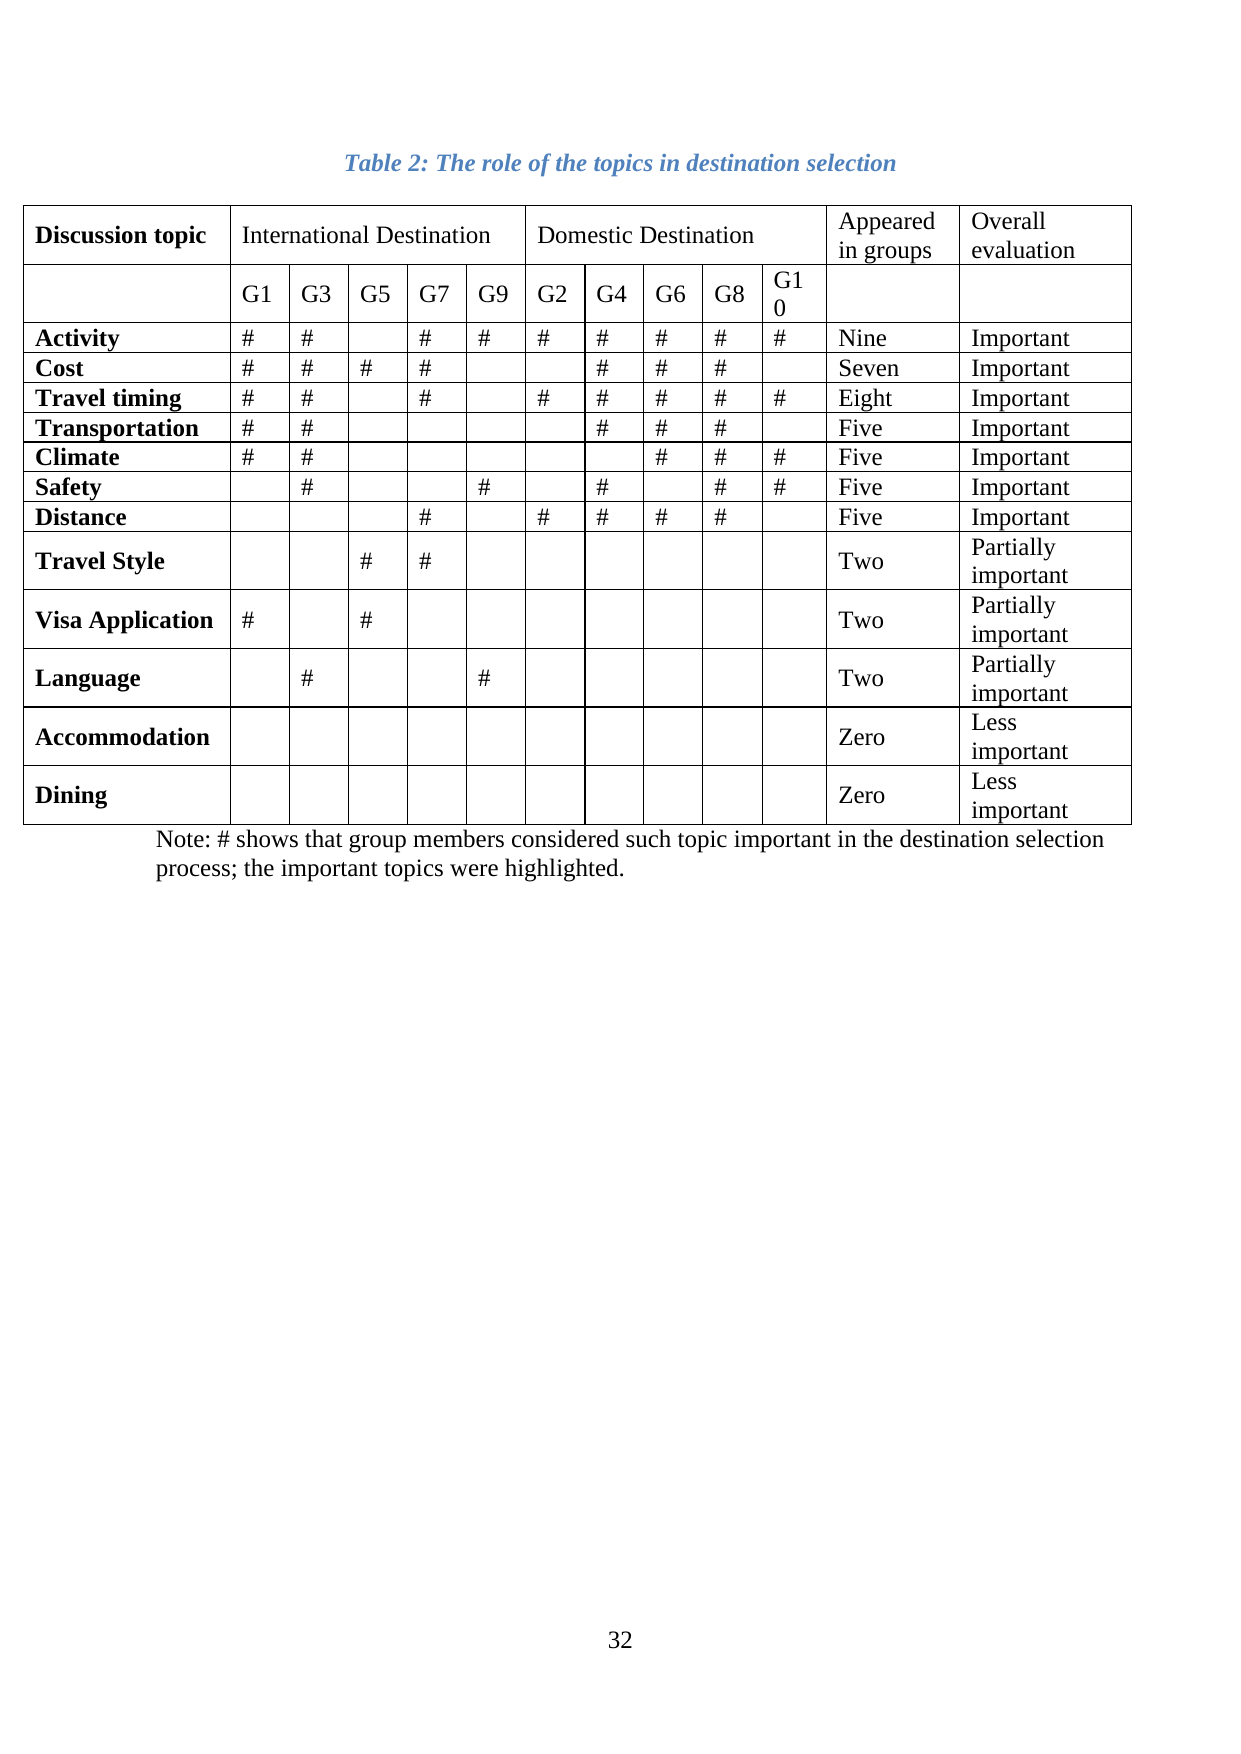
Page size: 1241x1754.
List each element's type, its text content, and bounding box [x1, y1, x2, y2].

table_cell Distance [24, 502, 230, 531]
table_cell # [408, 323, 466, 352]
table_cell Safety [24, 472, 230, 501]
table_cell [763, 649, 826, 706]
table_cell Seven [827, 353, 959, 382]
table_cell Two [827, 649, 959, 706]
table_cell # [467, 323, 525, 352]
table_cell # [586, 502, 643, 531]
table_cell G5 [349, 265, 407, 322]
table_cell Accommodation [24, 708, 230, 765]
table_cell # [644, 323, 702, 352]
table_cell G10 [763, 265, 826, 322]
table_cell [586, 532, 643, 589]
table_cell [467, 532, 525, 589]
table_cell # [231, 443, 289, 471]
table_cell # [231, 413, 289, 441]
table_cell # [586, 413, 643, 441]
table_cell [763, 353, 826, 382]
table_cell [644, 532, 702, 589]
table_cell [349, 649, 407, 706]
table_cell # [586, 383, 643, 412]
table_header Appeared in groups [827, 206, 959, 264]
table_cell [644, 590, 702, 648]
table_cell G8 [703, 265, 762, 322]
table_cell [644, 472, 702, 501]
table_cell [408, 472, 466, 501]
table_cell [644, 766, 702, 823]
table_cell # [703, 443, 762, 471]
table_cell # [290, 472, 348, 501]
table_cell [231, 472, 289, 501]
table_cell # [290, 353, 348, 382]
table_cell [763, 766, 826, 823]
table_cell [586, 443, 643, 471]
table_header Discussion topic [24, 206, 230, 264]
table_cell Transportation [24, 413, 230, 441]
table_cell G7 [408, 265, 466, 322]
table_cell [408, 766, 466, 823]
table_cell [526, 649, 584, 706]
table_cell [349, 443, 407, 471]
table_cell Five [827, 502, 959, 531]
table_cell [349, 472, 407, 501]
table_cell G2 [526, 265, 584, 322]
table_cell [290, 502, 348, 531]
table_cell [24, 265, 230, 322]
table_cell [467, 353, 525, 382]
table_cell Language [24, 649, 230, 706]
table_cell [349, 766, 407, 823]
table_header Domestic Destination [526, 206, 826, 264]
table_cell [467, 766, 525, 823]
table_cell [586, 766, 643, 823]
table_cell # [586, 353, 643, 382]
table_cell Partially important [960, 649, 1131, 706]
table_cell # [408, 353, 466, 382]
table_cell G6 [644, 265, 702, 322]
table_cell [467, 443, 525, 471]
table_cell [763, 708, 826, 765]
table_cell # [231, 383, 289, 412]
table_cell # [703, 323, 762, 352]
table_cell [763, 413, 826, 441]
table_cell Five [827, 472, 959, 501]
table_cell [526, 413, 584, 441]
table_cell G3 [290, 265, 348, 322]
table_cell [349, 708, 407, 765]
table_cell Less important [960, 766, 1131, 823]
table_cell # [703, 502, 762, 531]
table_cell Dining [24, 766, 230, 823]
table_cell # [349, 353, 407, 382]
table_cell [827, 265, 959, 322]
table_cell # [763, 472, 826, 501]
table_cell # [408, 502, 466, 531]
table_cell [349, 413, 407, 441]
table_cell [231, 532, 289, 589]
table_cell Travel timing [24, 383, 230, 412]
table_cell [703, 532, 762, 589]
table_cell [408, 649, 466, 706]
table_cell [467, 590, 525, 648]
table_cell [703, 590, 762, 648]
table_header International Destination [231, 206, 525, 264]
table_cell [290, 766, 348, 823]
table_cell G4 [586, 265, 643, 322]
table_cell [349, 502, 407, 531]
table_cell # [763, 443, 826, 471]
table_cell Less important [960, 708, 1131, 765]
table_cell Visa Application [24, 590, 230, 648]
table_cell [231, 766, 289, 823]
table_cell # [644, 502, 702, 531]
table_cell [703, 708, 762, 765]
table_cell # [526, 502, 584, 531]
table_cell # [703, 353, 762, 382]
table_cell # [644, 443, 702, 471]
table_cell # [586, 472, 643, 501]
table_cell # [231, 323, 289, 352]
table_cell [408, 708, 466, 765]
table_cell # [231, 590, 289, 648]
table_cell [231, 708, 289, 765]
table_cell Two [827, 590, 959, 648]
table_cell [526, 708, 584, 765]
table_cell [467, 708, 525, 765]
table_cell # [763, 383, 826, 412]
table_cell # [467, 649, 525, 706]
table_cell Zero [827, 766, 959, 823]
table_cell [290, 532, 348, 589]
table_cell [349, 383, 407, 412]
table_cell [586, 708, 643, 765]
table_cell [408, 443, 466, 471]
table_cell [290, 590, 348, 648]
table_cell [467, 502, 525, 531]
table_cell # [526, 383, 584, 412]
table_cell [526, 443, 584, 471]
table_cell [763, 590, 826, 648]
table_cell [960, 265, 1131, 322]
table_cell # [349, 590, 407, 648]
table_cell # [763, 323, 826, 352]
table_cell [526, 532, 584, 589]
table_cell G9 [467, 265, 525, 322]
table_cell [526, 472, 584, 501]
table_cell # [408, 383, 466, 412]
table_cell # [644, 383, 702, 412]
table_cell Partially important [960, 590, 1131, 648]
table_cell # [644, 413, 702, 441]
table_cell [408, 413, 466, 441]
table_cell # [586, 323, 643, 352]
table_cell # [290, 383, 348, 412]
table_cell # [231, 353, 289, 382]
table_cell [467, 383, 525, 412]
table_cell [467, 413, 525, 441]
table_cell [526, 590, 584, 648]
table_cell [526, 766, 584, 823]
table_cell [703, 649, 762, 706]
table_cell Two [827, 532, 959, 589]
table_cell Five [827, 443, 959, 471]
table_cell [586, 649, 643, 706]
table_cell Important [960, 502, 1131, 531]
table_header Overall evaluation [960, 206, 1131, 264]
table_cell Nine [827, 323, 959, 352]
text Note: # shows that group members considered such topic important in the destination selection process; the important topics were highlighted. [156, 825, 1122, 882]
table_cell # [290, 443, 348, 471]
table_cell Partially important [960, 532, 1131, 589]
table_cell Important [960, 323, 1131, 352]
table_cell # [703, 383, 762, 412]
table_cell # [467, 472, 525, 501]
table_cell Important [960, 413, 1131, 441]
table_cell Important [960, 443, 1131, 471]
table_cell Important [960, 383, 1131, 412]
table_cell # [644, 353, 702, 382]
table_cell [349, 323, 407, 352]
table_cell Five [827, 413, 959, 441]
table_cell [526, 353, 584, 382]
table_cell G1 [231, 265, 289, 322]
table_cell [586, 590, 643, 648]
table_cell [290, 708, 348, 765]
subtitle Table 2: The role of the topics in destination selection [118, 148, 1122, 176]
table_cell [703, 766, 762, 823]
table_cell Cost [24, 353, 230, 382]
table_cell [763, 532, 826, 589]
table_cell # [703, 472, 762, 501]
table_cell # [408, 532, 466, 589]
table_cell [763, 502, 826, 531]
table_cell [408, 590, 466, 648]
table_cell # [290, 649, 348, 706]
table_cell Climate [24, 443, 230, 471]
table_cell # [290, 323, 348, 352]
table_cell [231, 649, 289, 706]
table_cell Travel Style [24, 532, 230, 589]
table_cell [231, 502, 289, 531]
table_cell # [290, 413, 348, 441]
table_cell [644, 708, 702, 765]
table_cell # [349, 532, 407, 589]
table_cell Eight [827, 383, 959, 412]
table_cell Important [960, 353, 1131, 382]
table_cell Important [960, 472, 1131, 501]
table_cell # [526, 323, 584, 352]
table_cell Activity [24, 323, 230, 352]
table_cell [644, 649, 702, 706]
table_cell Zero [827, 708, 959, 765]
table_cell # [703, 413, 762, 441]
